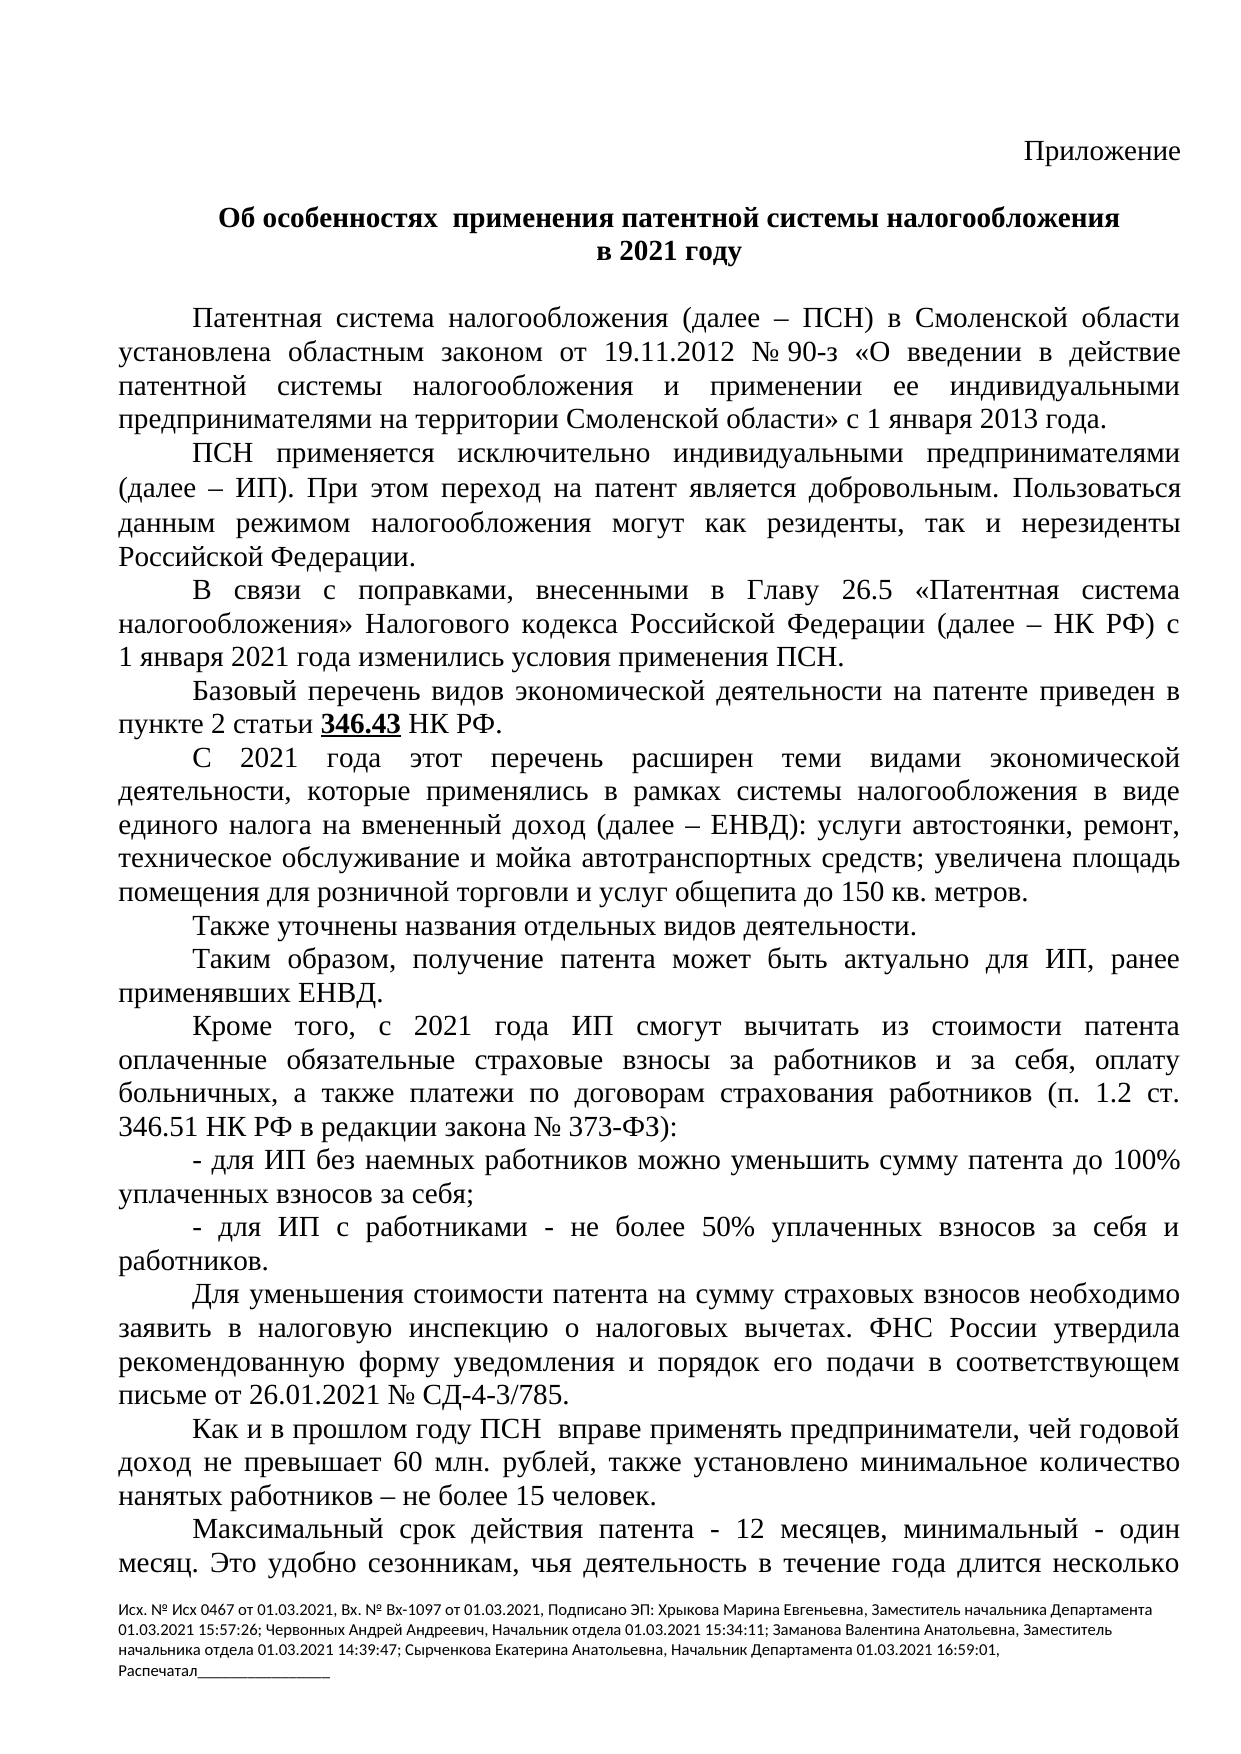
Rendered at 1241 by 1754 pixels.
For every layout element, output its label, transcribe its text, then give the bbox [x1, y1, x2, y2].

text Базовый перечень видов экономической деятельности на патенте приведен в пункте 2 статьи 346.43 НК РФ. [118, 673, 1181, 740]
text В связи с поправками, внесенными в Главу 26.5 «Патентная система налогообложения» Налогового кодекса Российской Федерации (далее – НК РФ) с 1 января 2021 года изменились условия применения ПСН. [118, 572, 1181, 673]
text Таким образом, получение патента может быть актуально для ИП, ранее применявших ЕНВД. [118, 941, 1181, 1008]
text Патентная система налогообложения (далее – ПСН) в Смоленской области установлена областным законом от 19.11.2012 № 90-з «О введении в действие патентной системы налогообложения и применении ее индивидуальными предпринимателями на территории Смоленской области» с 1 января 2013 года. [118, 301, 1181, 435]
text Приложение [118, 133, 1181, 166]
text - для ИП без наемных работников можно уменьшить сумму патента до 100% уплаченных взносов за себя; [118, 1142, 1181, 1209]
text Как и в прошлом году ПСН вправе применять предприниматели, чей годовой доход не превышает 60 млн. рублей, также установлено минимальное количество нанятых работников – не более 15 человек. [118, 1411, 1181, 1511]
text С 2021 года этот перечень расширен теми видами экономической деятельности, которые применялись в рамках системы налогообложения в виде единого налога на вмененный доход (далее – ЕНВД): услуги автостоянки, ремонт, техническое обслуживание и мойка автотранспортных средств; увеличена площадь помещения для розничной торговли и услуг общепита до 150 кв. метров. [118, 740, 1181, 908]
text ПСН применяется исключительно индивидуальными предпринимателями (далее – ИП). При этом переход на патент является добровольным. Пользоваться данным режимом налогообложения могут как резиденты, так и нерезиденты Российской Федерации. [118, 435, 1181, 572]
text Об особенностях применения патентной системы налогообложения [118, 200, 1181, 233]
text Для уменьшения стоимости патента на сумму страховых взносов необходимо заявить в налоговую инспекцию о налоговых вычетах. ФНС России утвердила рекомендованную форму уведомления и порядок его подачи в соответствующем письме от 26.01.2021 № СД-4-3/785. [118, 1277, 1181, 1411]
text Также уточнены названия отдельных видов деятельности. [118, 908, 1181, 941]
text в 2021 году [118, 233, 1181, 267]
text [118, 1511, 1181, 1578]
text Кроме того, с 2021 года ИП смогут вычитать из стоимости патента оплаченные обязательные страховые взносы за работников и за себя, оплату больничных, а также платежи по договорам страхования работников (п. 1.2 ст. 346.51 НК РФ в редакции закона № 373-ФЗ): [118, 1008, 1181, 1142]
text - для ИП с работниками - не более 50% уплаченных взносов за себя и работников. [118, 1209, 1181, 1277]
